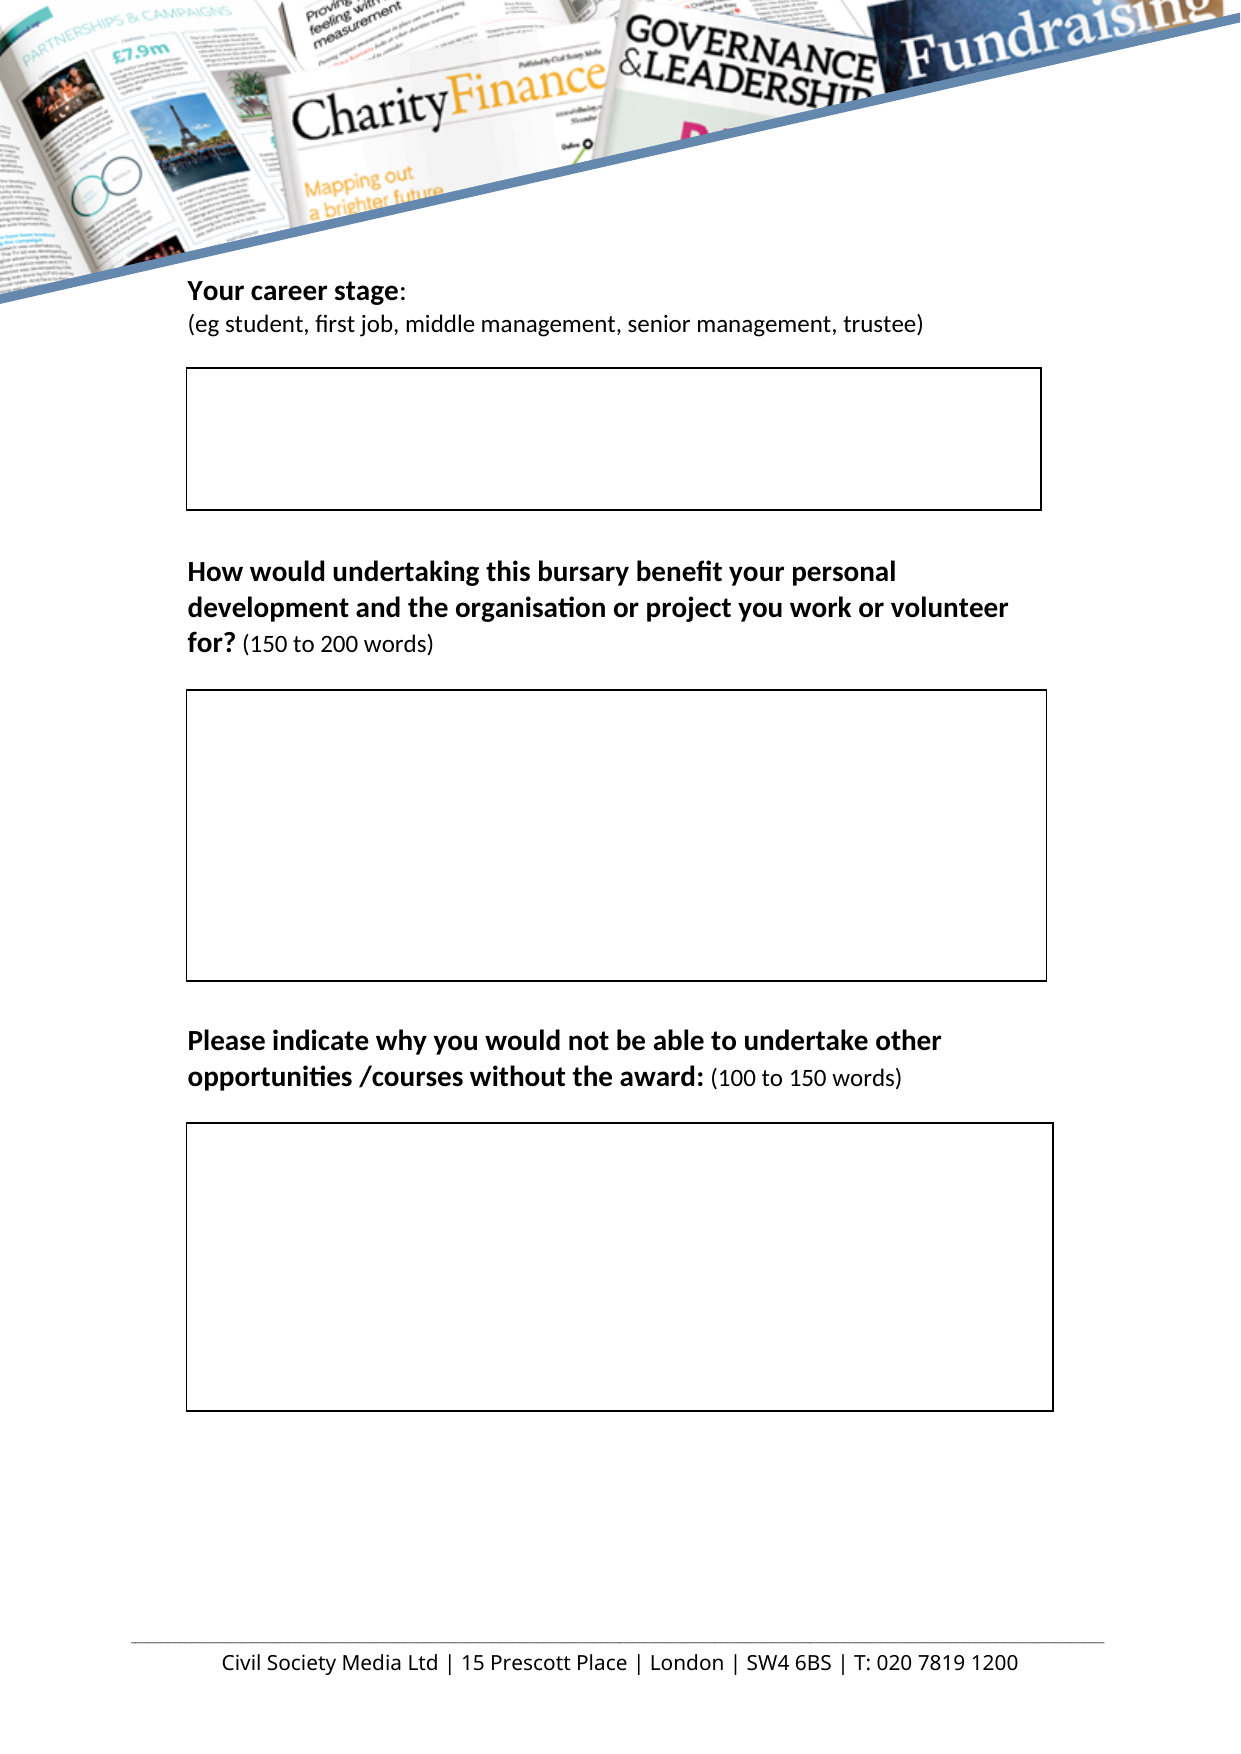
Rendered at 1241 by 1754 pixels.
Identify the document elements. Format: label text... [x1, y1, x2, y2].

text Please indicate why you would not be able to undertake other opportunities /courses without the award: (100 to 150 words) [187, 1022, 1053, 1093]
picture [0, 0, 1241, 295]
text How would undertaking this bursary benefit your personal development and the organisation or project you work or volunteer for? (150 to 200 words) [187, 553, 1053, 660]
text (eg student, first job, middle management, senior management, trustee) [187, 308, 1053, 338]
text Your career stage: [187, 272, 1053, 308]
